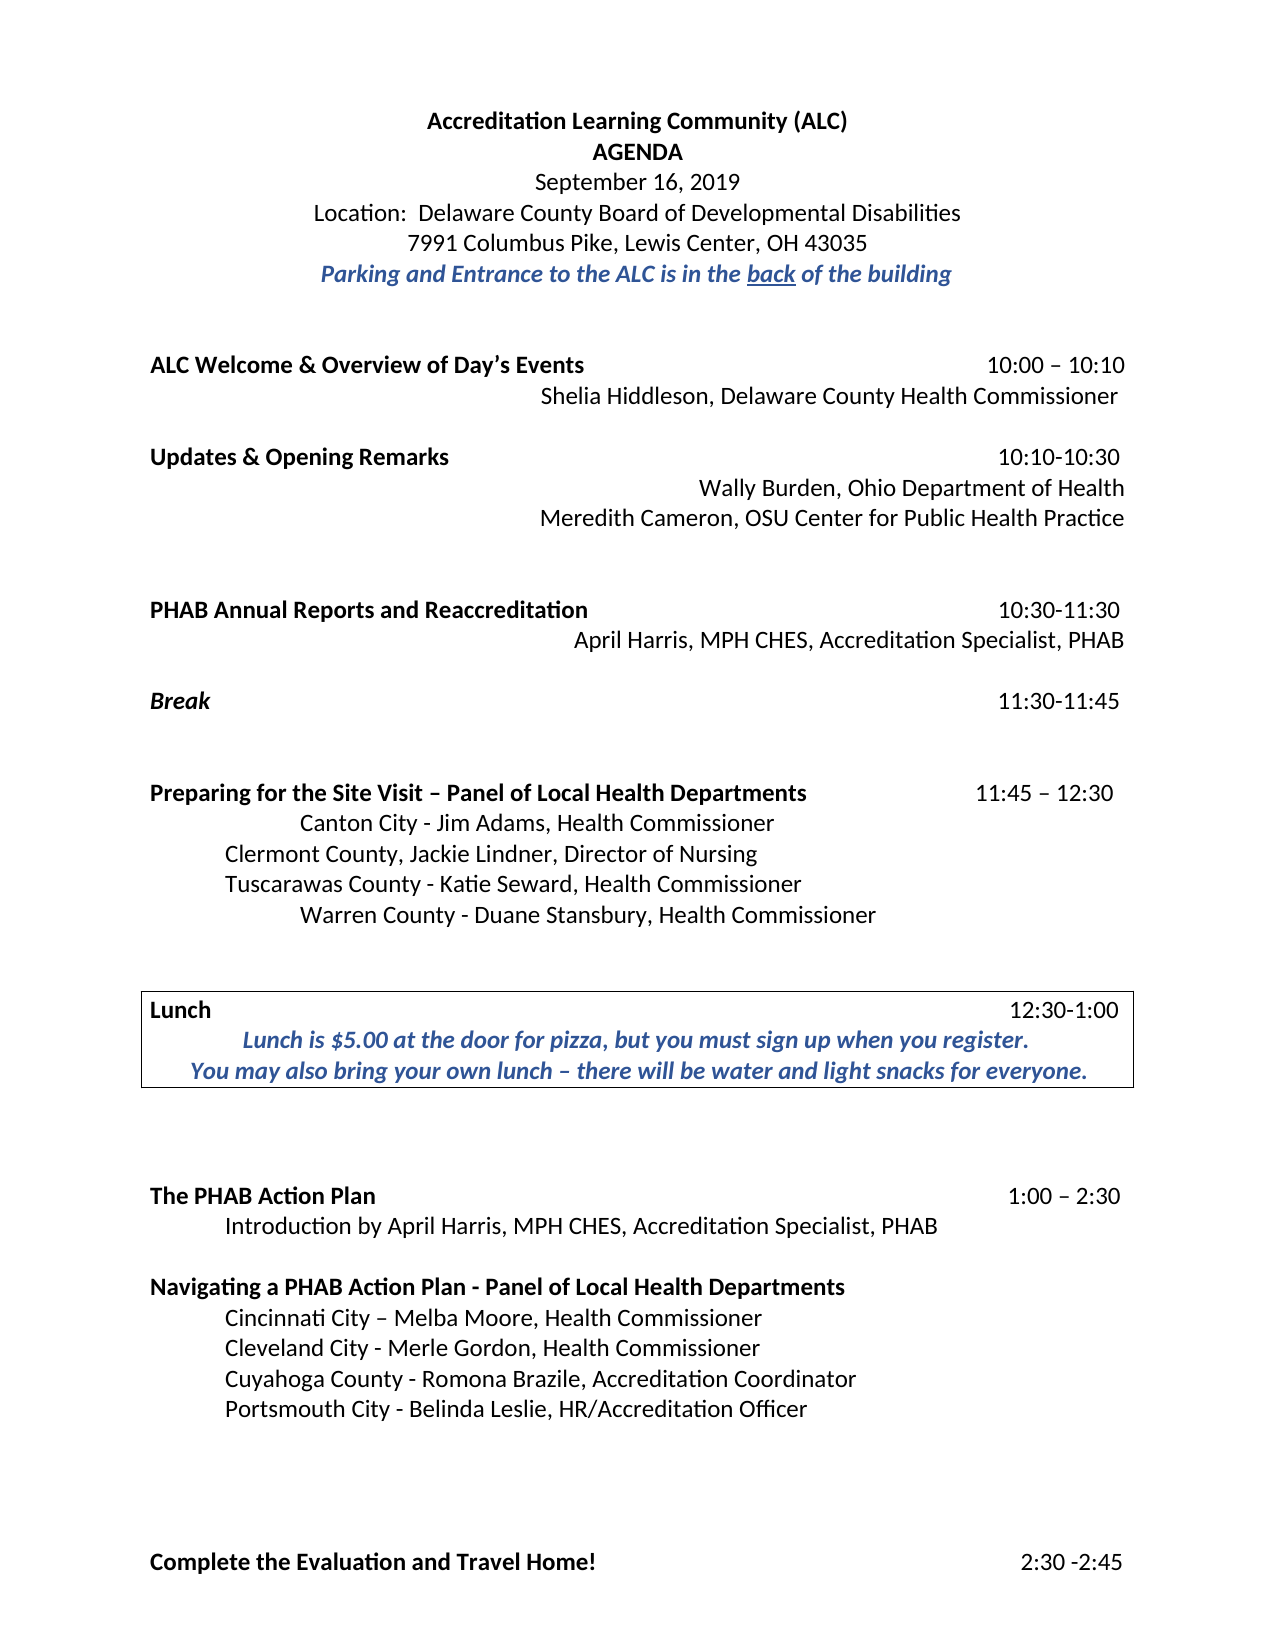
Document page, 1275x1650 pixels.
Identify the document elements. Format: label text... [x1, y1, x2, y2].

text Accreditation Learning Community (ALC) [150, 106, 1125, 136]
text Cuyahoga County - Romona Brazile, Accreditation Coordinator [150, 1363, 1125, 1394]
text Meredith Cameron, OSU Center for Public Health Practice [150, 502, 1125, 533]
text You may also bring your own lunch – there will be water and light snacks for everyone. [142, 1052, 1133, 1087]
text Break 11:30-11:45 [150, 685, 1125, 716]
text AGENDA [150, 136, 1125, 167]
text Lunch 12:30-1:00 [142, 992, 1133, 1024]
text September 16, 2019 [150, 167, 1125, 197]
text ALC Welcome & Overview of Day’s Events 10:00 – 10:10 Shelia Hiddleson, Delaware County Health Commissioner [150, 350, 1125, 411]
text Lunch is $5.00 at the door for pizza, but you must sign up when you register. [150, 1024, 1125, 1052]
text Wally Burden, Ohio Department of Health [150, 472, 1125, 502]
text Navigating a PHAB Action Plan - Panel of Local Health Departments [150, 1272, 1125, 1302]
text PHAB Annual Reports and Reaccreditation 10:30-11:30 [150, 594, 1125, 624]
text April Harris, MPH CHES, Accreditation Specialist, PHAB [150, 624, 1125, 655]
text Introduction by April Harris, MPH CHES, Accreditation Specialist, PHAB [150, 1211, 1125, 1241]
text Complete the Evaluation and Travel Home! 2:30 -2:45 [150, 1546, 1125, 1577]
text Preparing for the Site Visit – Panel of Local Health Departments 11:45 – 12:30 Canton City - Jim Adams, Health Commissioner [150, 777, 1125, 838]
text Portsmouth City - Belinda Leslie, HR/Accreditation Officer [150, 1394, 1125, 1424]
text Tuscarawas County - Katie Seward, Health Commissioner Warren County - Duane Stansbury, Health Commissioner [150, 868, 1125, 929]
text Cincinnati City – Melba Moore, Health Commissioner [150, 1302, 1125, 1333]
text Location: Delaware County Board of Developmental Disabilities [150, 197, 1125, 228]
text Cleveland City - Merle Gordon, Health Commissioner [150, 1333, 1125, 1363]
text Parking and Entrance to the ALC is in the back of the building [150, 258, 1125, 289]
text The PHAB Action Plan 1:00 – 2:30 [150, 1180, 1125, 1211]
text Updates & Opening Remarks 10:10-10:30 [150, 441, 1125, 472]
text Clermont County, Jackie Lindner, Director of Nursing [150, 838, 1125, 868]
text 7991 Columbus Pike, Lewis Center, OH 43035 [150, 228, 1125, 258]
